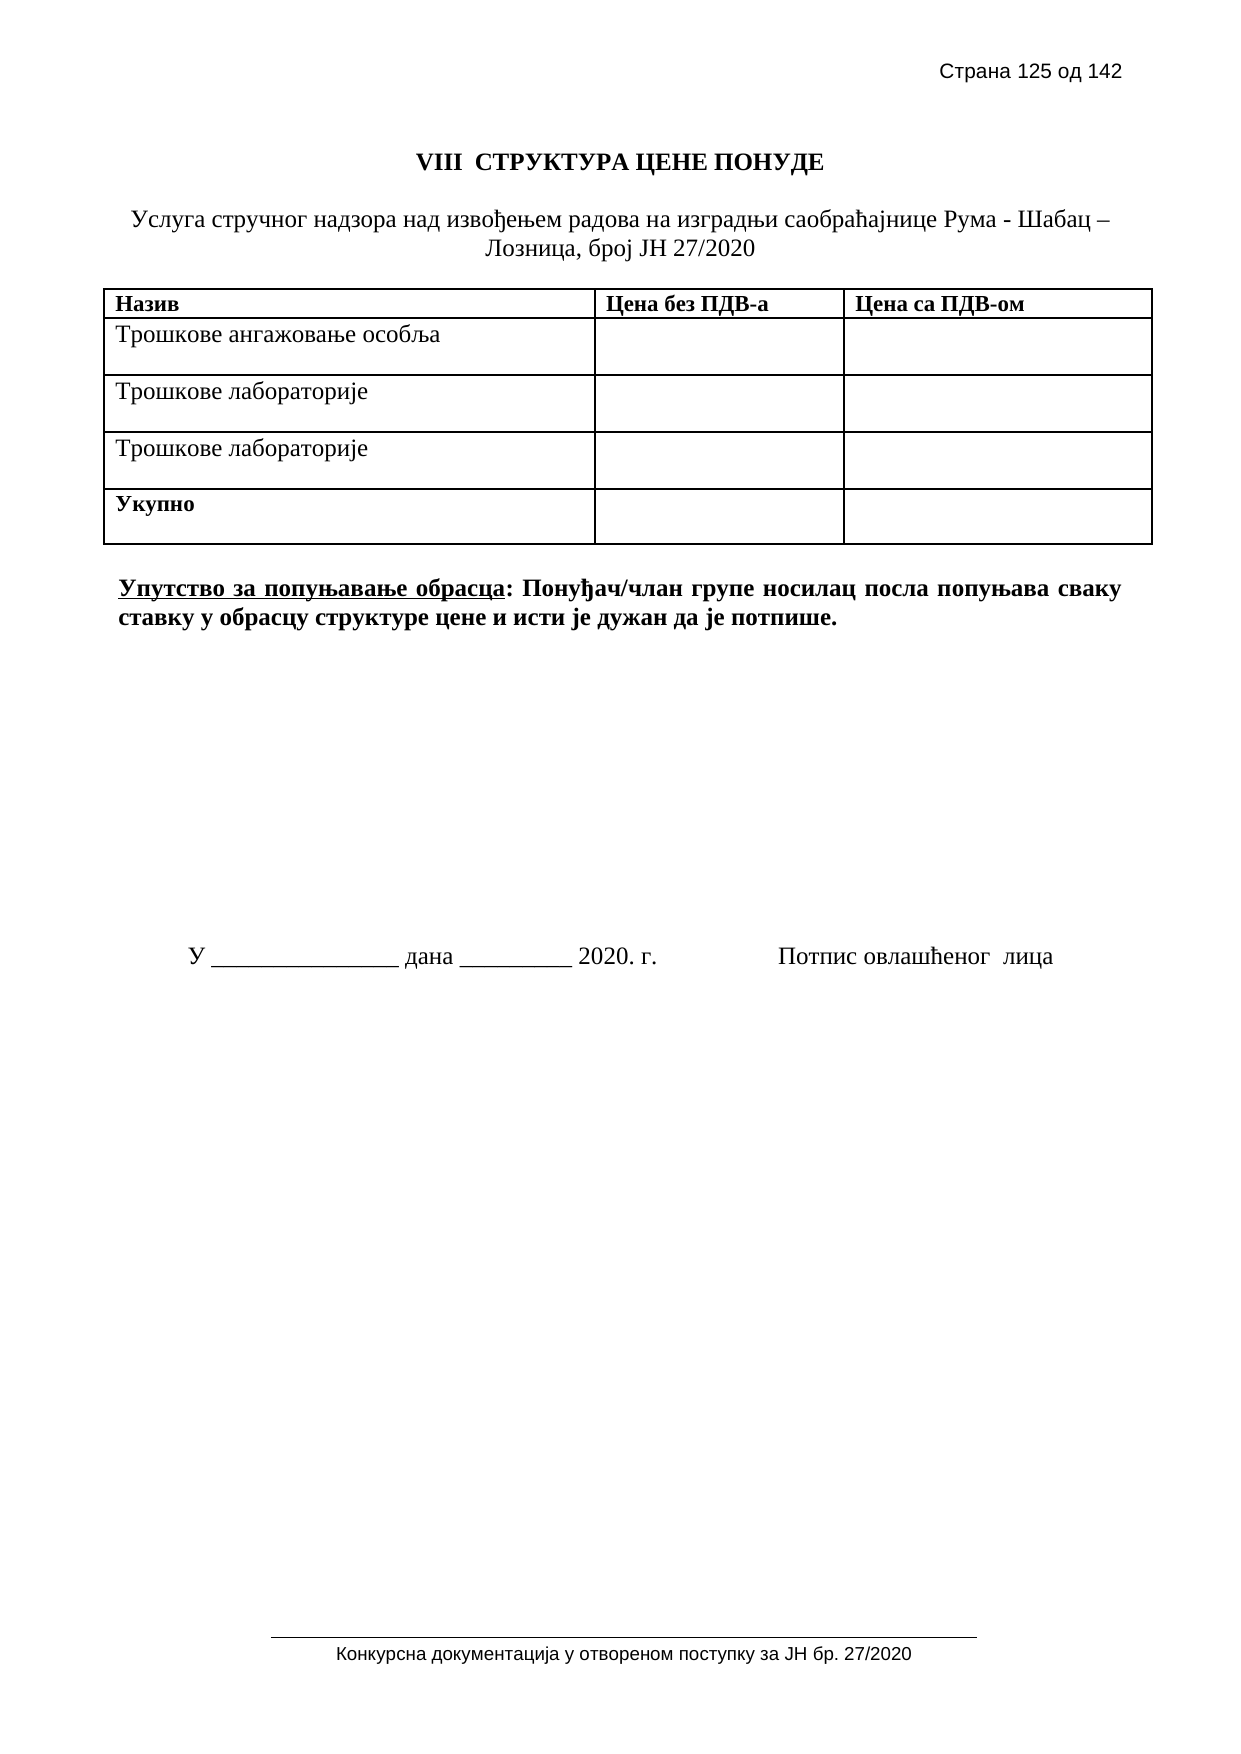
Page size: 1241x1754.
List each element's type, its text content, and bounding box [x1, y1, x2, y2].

text У _______________ дана _________ 2020. г. Потпис овлашћеног лица [118, 941, 1122, 969]
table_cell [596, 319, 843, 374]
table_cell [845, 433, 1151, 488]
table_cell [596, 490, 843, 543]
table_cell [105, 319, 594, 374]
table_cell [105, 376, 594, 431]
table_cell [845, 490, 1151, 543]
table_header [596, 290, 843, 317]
text Упутство за попуњавање обрасца: Понуђач/члан групе носилац посла попуњава сваку ставку у обрасцу структуре цене и исти је дужан да је потпише. [118, 573, 1122, 631]
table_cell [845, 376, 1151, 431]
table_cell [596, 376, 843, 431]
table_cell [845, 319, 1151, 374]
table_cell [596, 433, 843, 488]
text VIII СТРУКТУРА ЦЕНЕ ПОНУДЕ [118, 147, 1122, 176]
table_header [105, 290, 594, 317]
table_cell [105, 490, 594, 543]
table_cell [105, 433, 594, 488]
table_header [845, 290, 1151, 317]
text Услуга стручног надзора над извођењем радова на изградњи саобраћајнице Рума - Шабац – Лозница, број ЈН 27/2020 [118, 204, 1122, 262]
